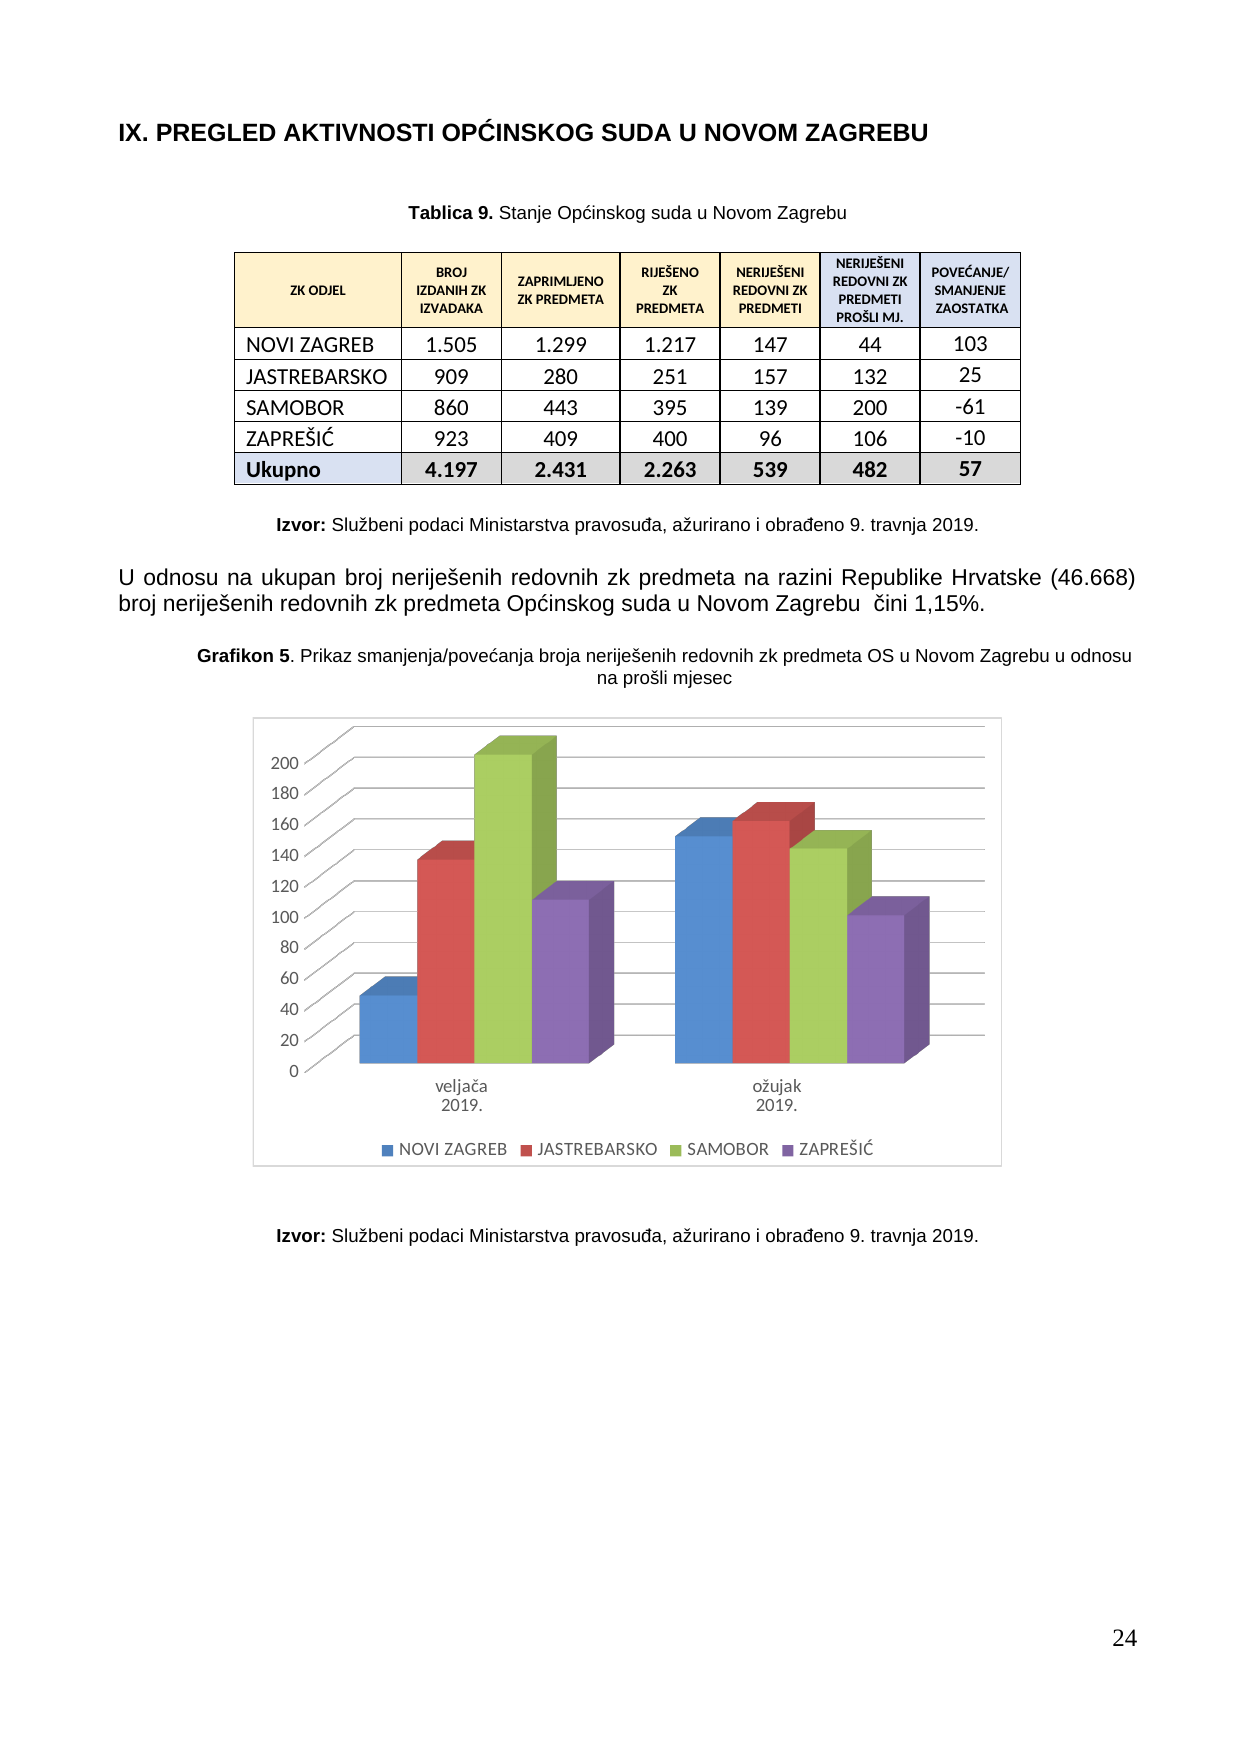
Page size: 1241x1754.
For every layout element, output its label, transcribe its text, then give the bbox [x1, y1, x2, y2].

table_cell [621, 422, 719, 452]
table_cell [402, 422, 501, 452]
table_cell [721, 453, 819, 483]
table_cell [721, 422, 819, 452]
text IX. PREGLED AKTIVNOSTI OPĆINSKOG SUDA U NOVOM ZAGREBU [118, 118, 1137, 147]
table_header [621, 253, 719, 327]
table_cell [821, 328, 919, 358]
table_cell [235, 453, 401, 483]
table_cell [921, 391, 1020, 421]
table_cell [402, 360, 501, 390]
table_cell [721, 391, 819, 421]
text Grafikon 5. Prikaz smanjenja/povećanja broja neriješenih redovnih zk predmeta OS u Novom Zagrebu u odnosu na prošli mjesec [192, 645, 1137, 688]
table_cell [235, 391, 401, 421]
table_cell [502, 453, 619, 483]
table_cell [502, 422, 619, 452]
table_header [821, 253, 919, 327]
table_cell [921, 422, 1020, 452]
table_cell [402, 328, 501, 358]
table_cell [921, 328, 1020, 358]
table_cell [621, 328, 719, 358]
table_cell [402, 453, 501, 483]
text Izvor: Službeni podaci Ministarstva pravosuđa, ažurirano i obrađeno 9. travnja 2019. [118, 1224, 1137, 1246]
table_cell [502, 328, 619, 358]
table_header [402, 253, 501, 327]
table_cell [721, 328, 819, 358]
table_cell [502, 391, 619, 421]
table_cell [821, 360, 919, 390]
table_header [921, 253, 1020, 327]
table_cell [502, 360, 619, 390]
text U odnosu na ukupan broj neriješenih redovnih zk predmeta na razini Republike Hrvatske (46.668) broj neriješenih redovnih zk predmeta Općinskog suda u Novom Zagrebu čini 1,15%. [118, 564, 1137, 616]
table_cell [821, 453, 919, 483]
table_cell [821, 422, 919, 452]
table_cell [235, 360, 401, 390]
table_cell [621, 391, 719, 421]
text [118, 513, 1137, 535]
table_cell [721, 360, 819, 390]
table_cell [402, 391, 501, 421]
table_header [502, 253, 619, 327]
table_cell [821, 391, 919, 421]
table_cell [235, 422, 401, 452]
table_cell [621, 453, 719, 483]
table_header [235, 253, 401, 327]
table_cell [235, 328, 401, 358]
text Tablica 9. Stanje Općinskog suda u Novom Zagrebu [118, 202, 1137, 223]
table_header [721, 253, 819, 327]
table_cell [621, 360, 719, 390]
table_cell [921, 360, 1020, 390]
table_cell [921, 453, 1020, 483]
